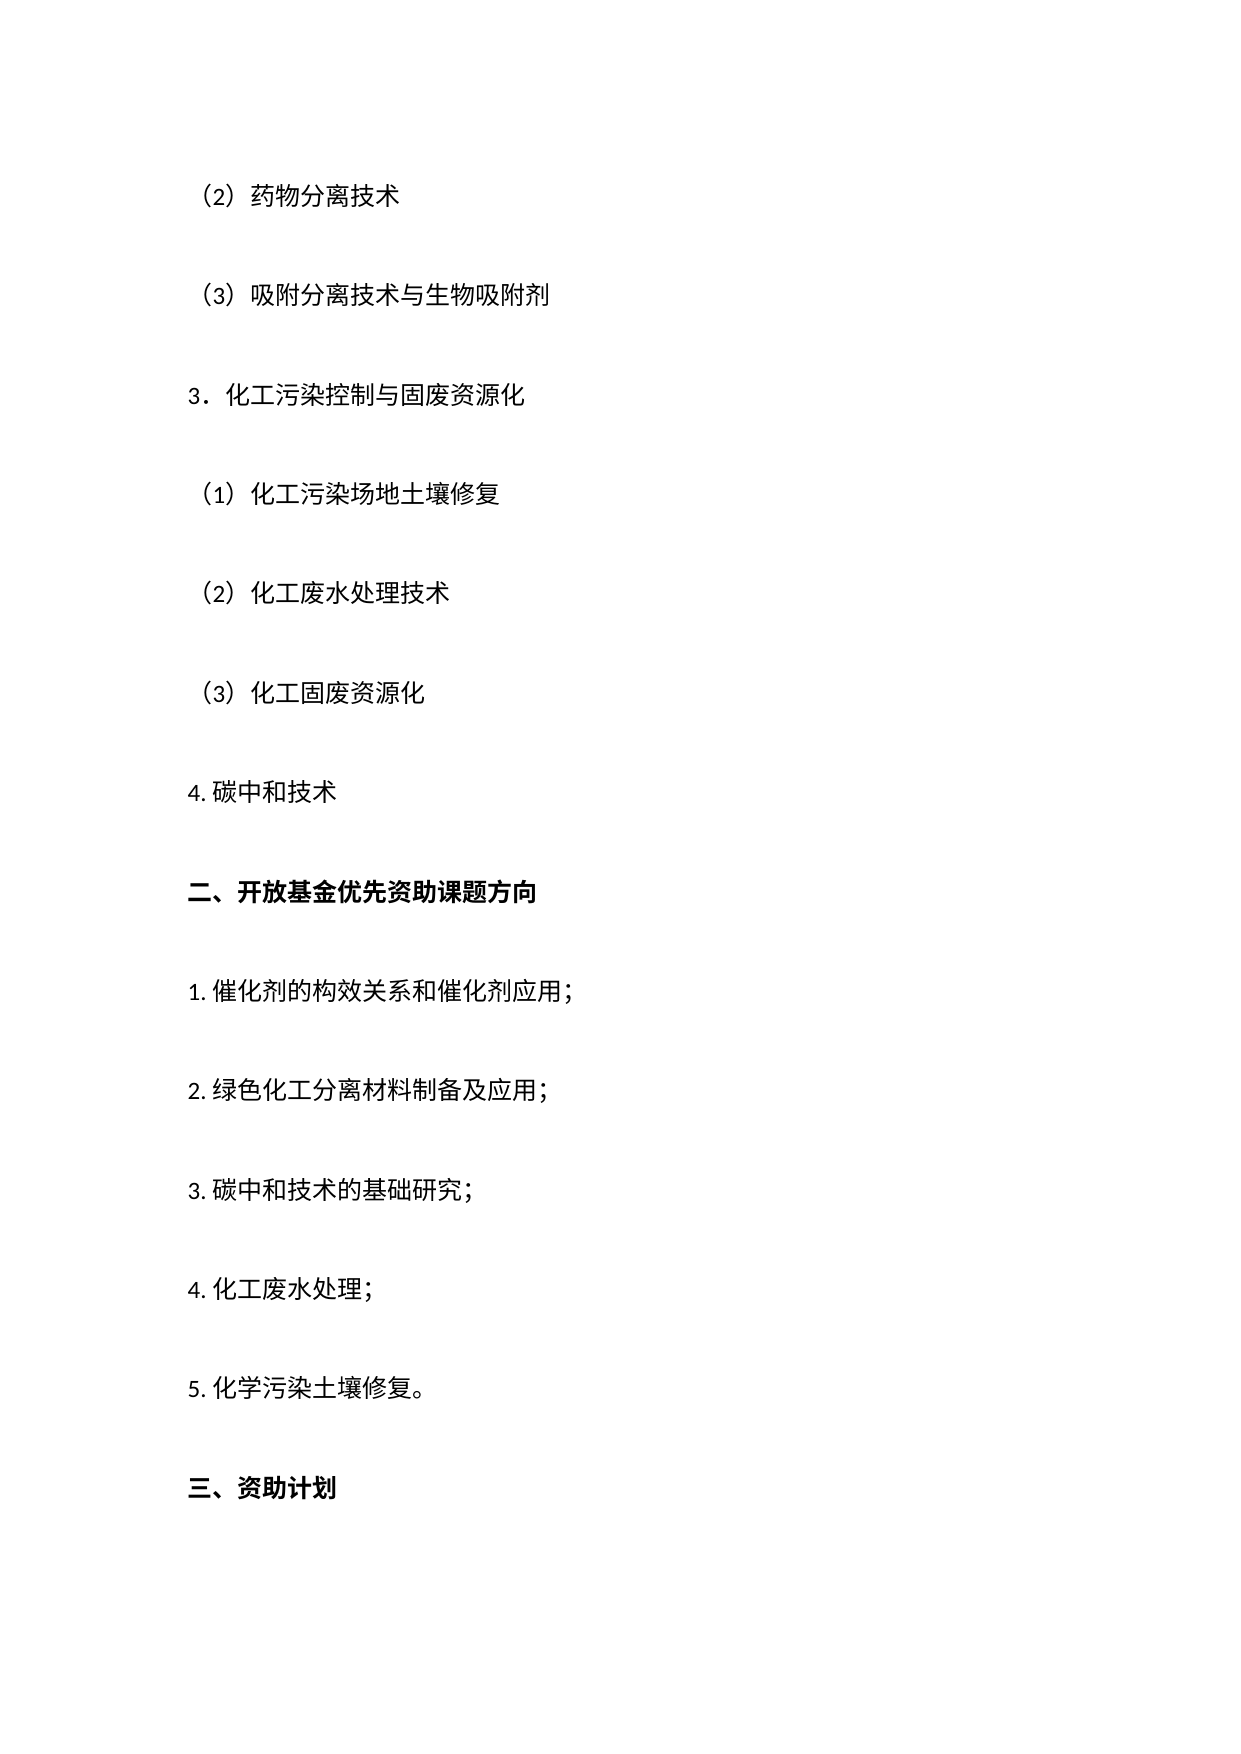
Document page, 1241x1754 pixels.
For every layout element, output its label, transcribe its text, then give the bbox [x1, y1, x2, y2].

text 4. 化工废水处理； [187, 1255, 1053, 1320]
text （1）化工污染场地土壤修复 [187, 460, 1053, 525]
text （3）吸附分离技术与生物吸附剂 [187, 261, 1053, 326]
text （3）化工固废资源化 [187, 659, 1053, 724]
text （2）药物分离技术 [187, 162, 1053, 227]
text 4. 碳中和技术 [187, 758, 1053, 823]
text 3. 碳中和技术的基础研究； [187, 1156, 1053, 1221]
text 三、资助计划 [187, 1454, 1053, 1519]
text （2）化工废水处理技术 [187, 559, 1053, 624]
text 5. 化学污染土壤修复。 [187, 1354, 1053, 1419]
text 2. 绿色化工分离材料制备及应用； [187, 1056, 1053, 1121]
text 二、开放基金优先资助课题方向 [187, 858, 1053, 923]
text 3．化工污染控制与固废资源化 [187, 361, 1053, 426]
text 1. 催化剂的构效关系和催化剂应用； [187, 957, 1053, 1022]
